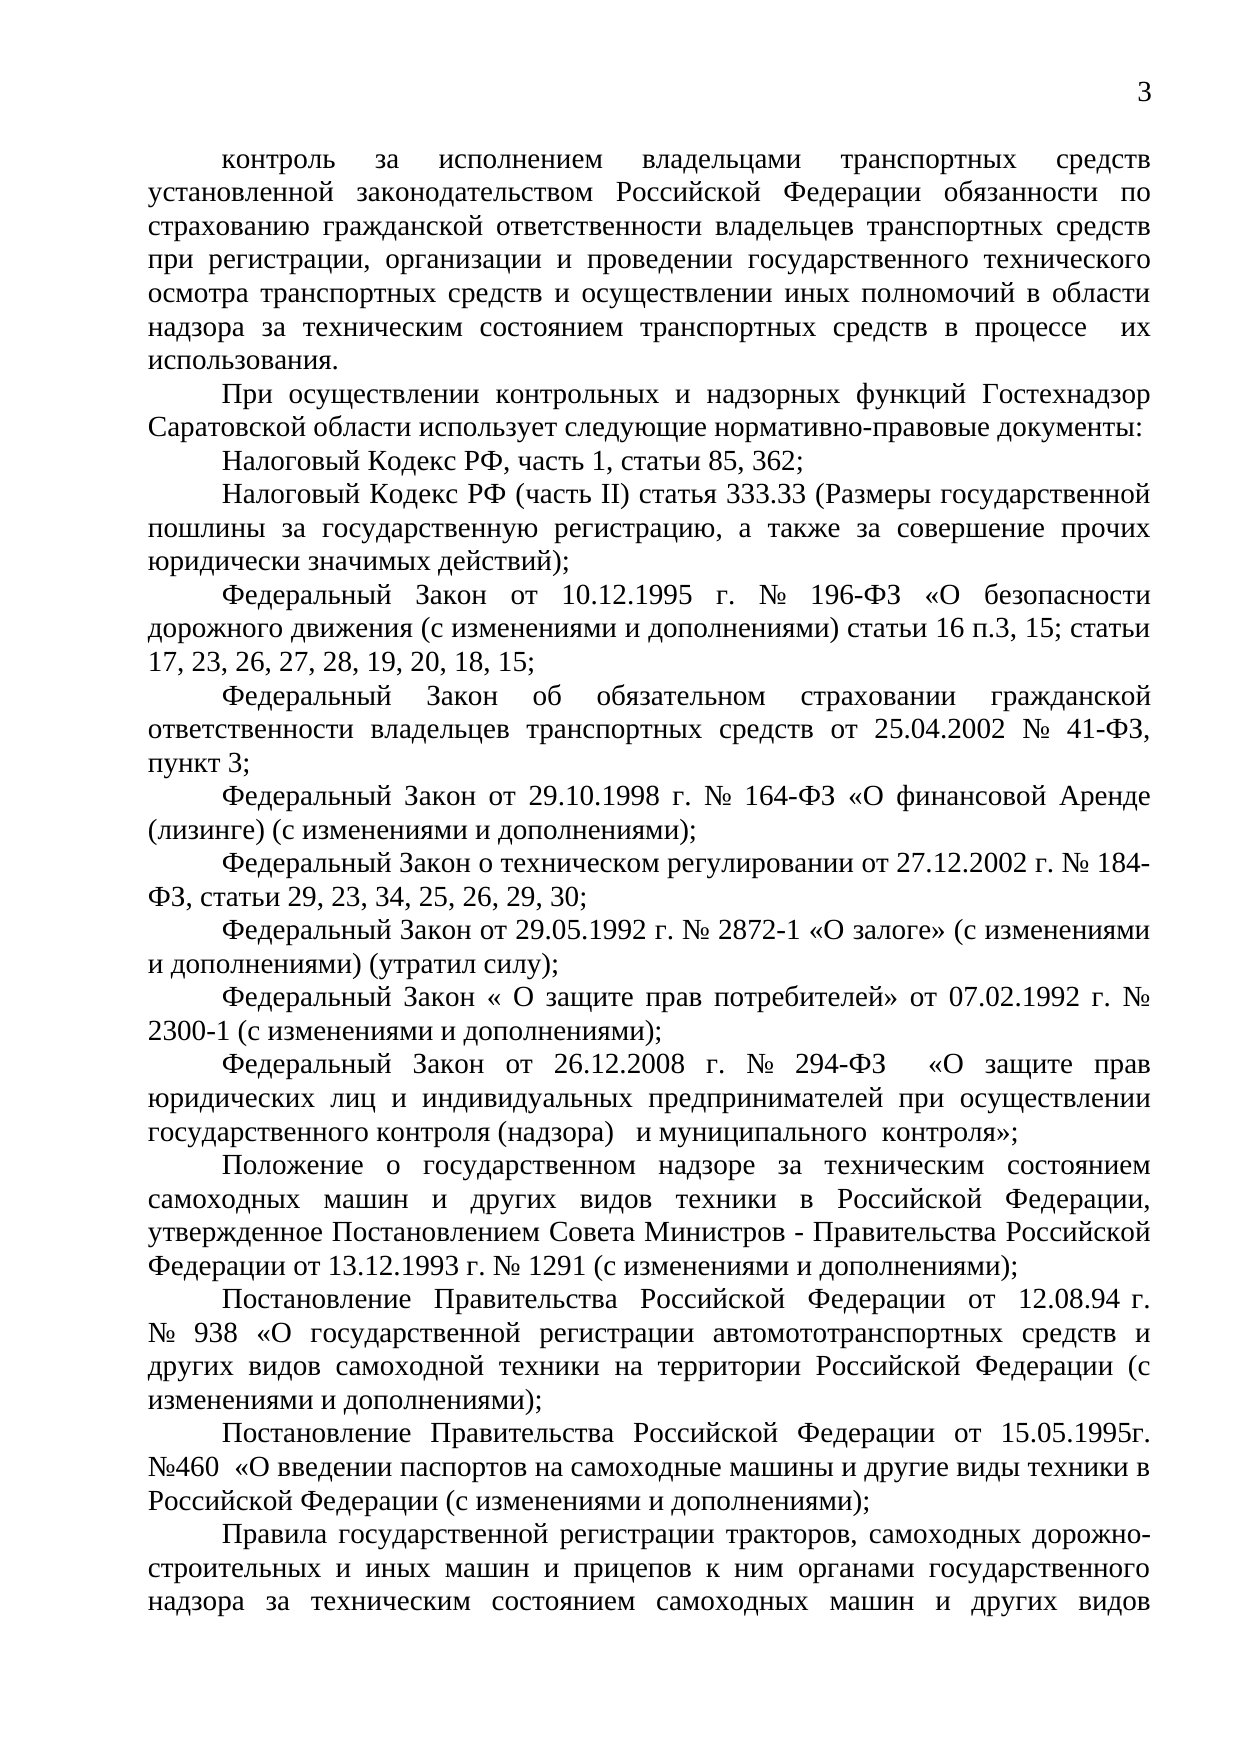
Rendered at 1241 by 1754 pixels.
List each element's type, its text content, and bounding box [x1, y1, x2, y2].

text Федеральный Закон от 26.12.2008 г. № 294-ФЗ «О защите прав юридических лиц и индивидуальных предпринимателей при осуществлении государственного контроля (надзора) и муниципального контроля»; [148, 1047, 1152, 1147]
text Налоговый Кодекс РФ, часть 1, статьи 85, 362; [148, 443, 1152, 476]
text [148, 1516, 1152, 1617]
text Положение о государственном надзоре за техническим состоянием самоходных машин и других видов техники в Российской Федерации, утвержденное Постановлением Совета Министров - Правительства Российской Федерации от г. № 1291 (с изменениями и дополнениями); [148, 1147, 1152, 1281]
text Федеральный Закон от г. № 164-ФЗ «О финансовой Аренде (лизинге) (с изменениями и дополнениями); [148, 778, 1152, 845]
text Постановление Правительства Российской Федерации от 15.05.1995г. №460 «О введении паспортов на самоходные машины и другие виды техники в Российской Федерации (с изменениями и дополнениями); [148, 1416, 1152, 1516]
text Постановление Правительства Российской Федерации от 12.08.94 г. № 938 «О государственной регистрации автомототранспортных средств и других видов самоходной техники на территории Российской Федерации (с изменениями и дополнениями); [148, 1281, 1152, 1416]
text При осуществлении контрольных и надзорных функций Гостехнадзор Саратовской области использует следующие нормативно-правовые документы: [148, 376, 1152, 443]
text Федеральный Закон о техническом регулировании от г. № 184-ФЗ, статьи 29, 23, 34, 25, 26, 29, 30; [148, 845, 1152, 912]
text контроль за исполнением владельцами транспортных средств установленной законодательством Российской Федерации обязанности по страхованию гражданской ответственности владельцев транспортных средств при регистрации, организации и проведении государственного технического осмотра транспортных средств и осуществлении иных полномочий в области надзора за техническим состоянием транспортных средств в процессе их использования. [148, 141, 1152, 376]
text Федеральный Закон « О защите прав потребителей» от г. № 2300-1 (с изменениями и дополнениями); [148, 979, 1152, 1047]
text Федеральный Закон от г. № 2872-1 «О залоге» (с изменениями и дополнениями) (утратил силу); [148, 912, 1152, 979]
text Федеральный Закон об обязательном страховании гражданской ответственности владельцев транспортных средств от № 41-ФЗ, пункт 3; [148, 678, 1152, 778]
text Налоговый Кодекс РФ (часть II) статья 333.33 (Размеры государственной пошлины за государственную регистрацию, а также за совершение прочих юридически значимых действий); [148, 476, 1152, 577]
text Федеральный Закон от г. № 196-ФЗ «О безопасности дорожного движения (с изменениями и дополнениями) статьи 16 п.3, 15; статьи 17, 23, 26, 27, 28, 19, 20, 18, 15; [148, 577, 1152, 678]
